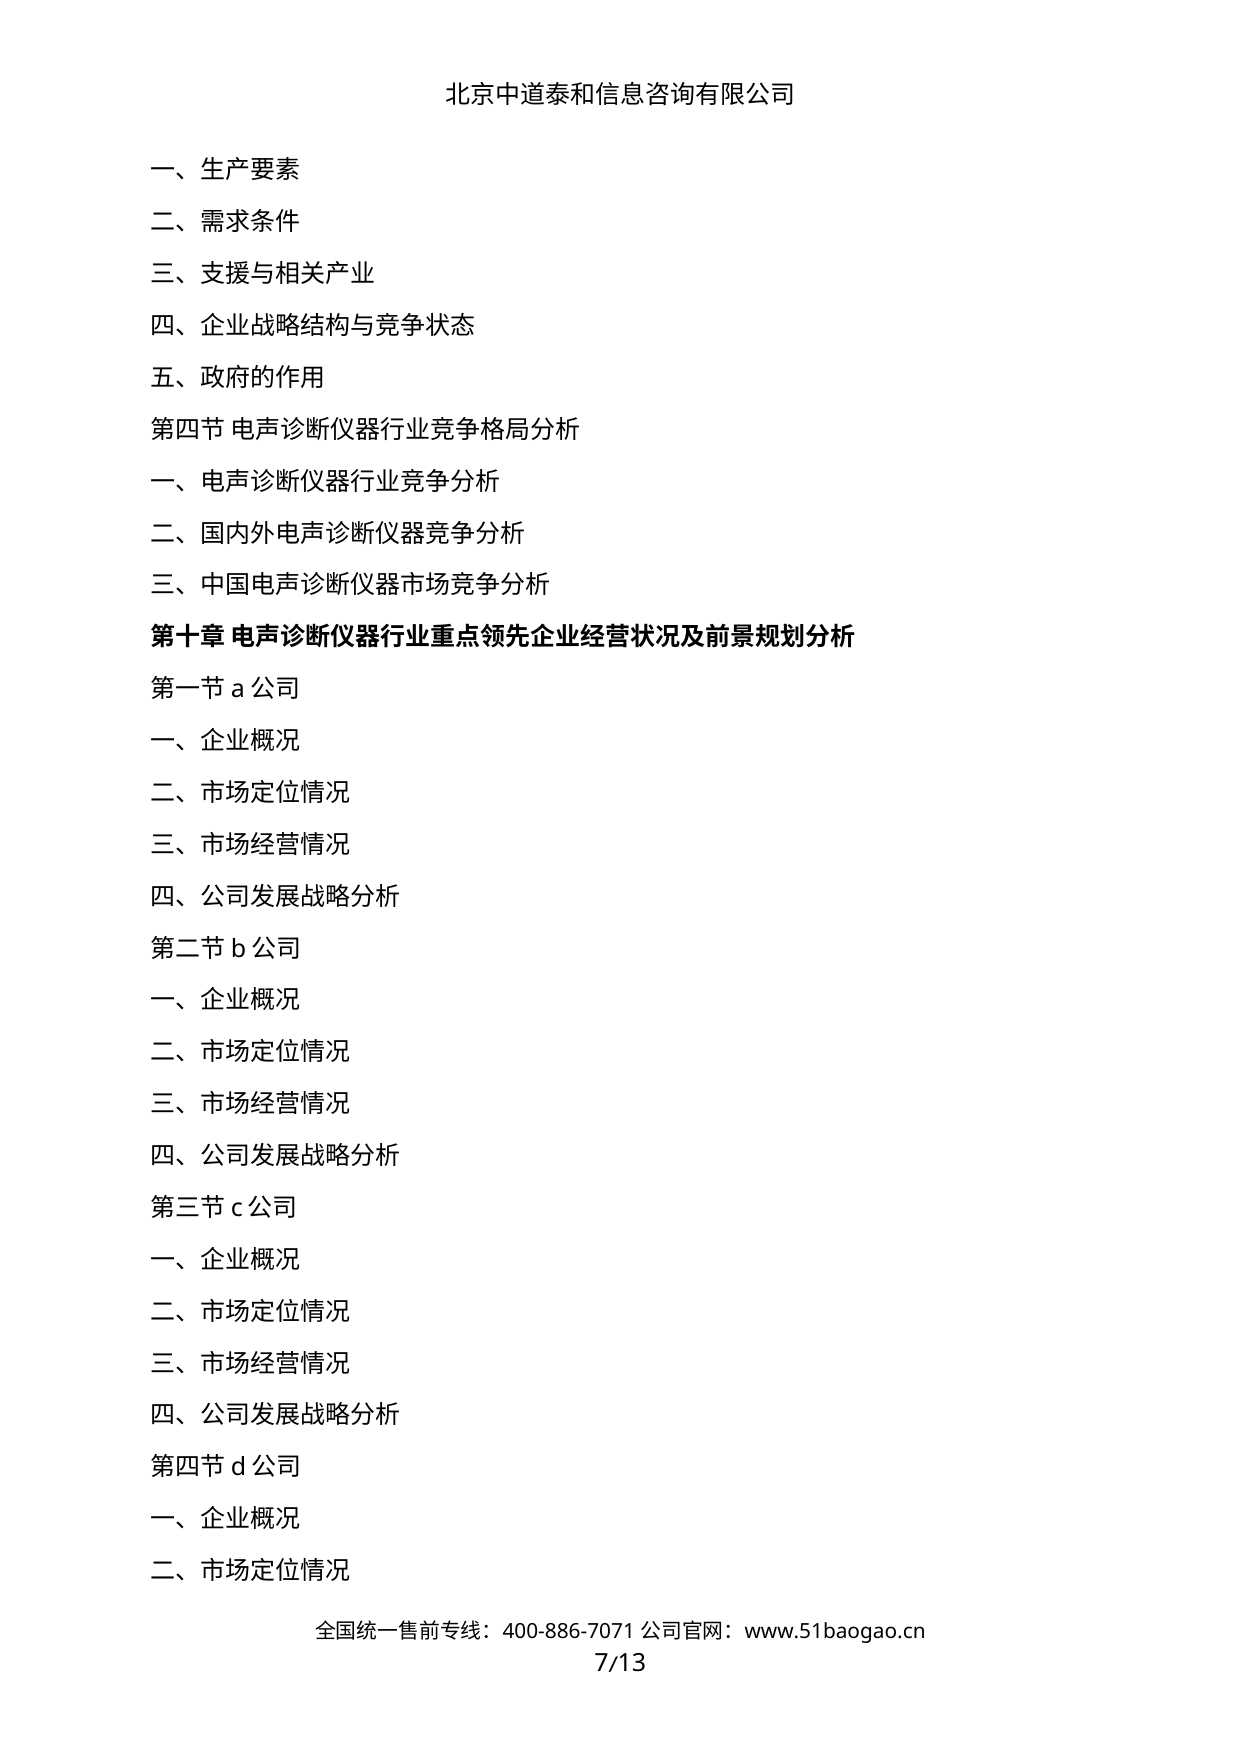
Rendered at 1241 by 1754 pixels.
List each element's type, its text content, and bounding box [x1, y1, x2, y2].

text 四、公司发展战略分析 [150, 1395, 1090, 1431]
text 四、企业战略结构与竞争状态 [150, 306, 1090, 342]
text 二、市场定位情况 [150, 1551, 1090, 1587]
text 一、企业概况 [150, 721, 1090, 757]
text 三、市场经营情况 [150, 1084, 1090, 1120]
text 一、电声诊断仪器行业竞争分析 [150, 461, 1090, 497]
text 三、市场经营情况 [150, 1343, 1090, 1379]
text 第四节 d公司 [150, 1447, 1090, 1483]
text 第二节 b公司 [150, 928, 1090, 964]
text 一、企业概况 [150, 1239, 1090, 1276]
text 二、市场定位情况 [150, 772, 1090, 809]
text 四、公司发展战略分析 [150, 876, 1090, 912]
text 四、公司发展战略分析 [150, 1136, 1090, 1172]
text 五、政府的作用 [150, 357, 1090, 394]
text 二、市场定位情况 [150, 1032, 1090, 1068]
text 二、国内外电声诊断仪器竞争分析 [150, 513, 1090, 549]
text 三、中国电声诊断仪器市场竞争分析 [150, 565, 1090, 601]
text 一、生产要素 [150, 150, 1090, 186]
text 第一节 a公司 [150, 669, 1090, 705]
text 三、支援与相关产业 [150, 254, 1090, 290]
text 一、企业概况 [150, 1499, 1090, 1535]
text 第四节 电声诊断仪器行业竞争格局分析 [150, 409, 1090, 446]
text 二、需求条件 [150, 202, 1090, 238]
text 第十章 电声诊断仪器行业重点领先企业经营状况及前景规划分析 [150, 617, 1090, 653]
text 第三节 c公司 [150, 1187, 1090, 1224]
text 三、市场经营情况 [150, 824, 1090, 861]
text 一、企业概况 [150, 980, 1090, 1016]
text 二、市场定位情况 [150, 1291, 1090, 1327]
